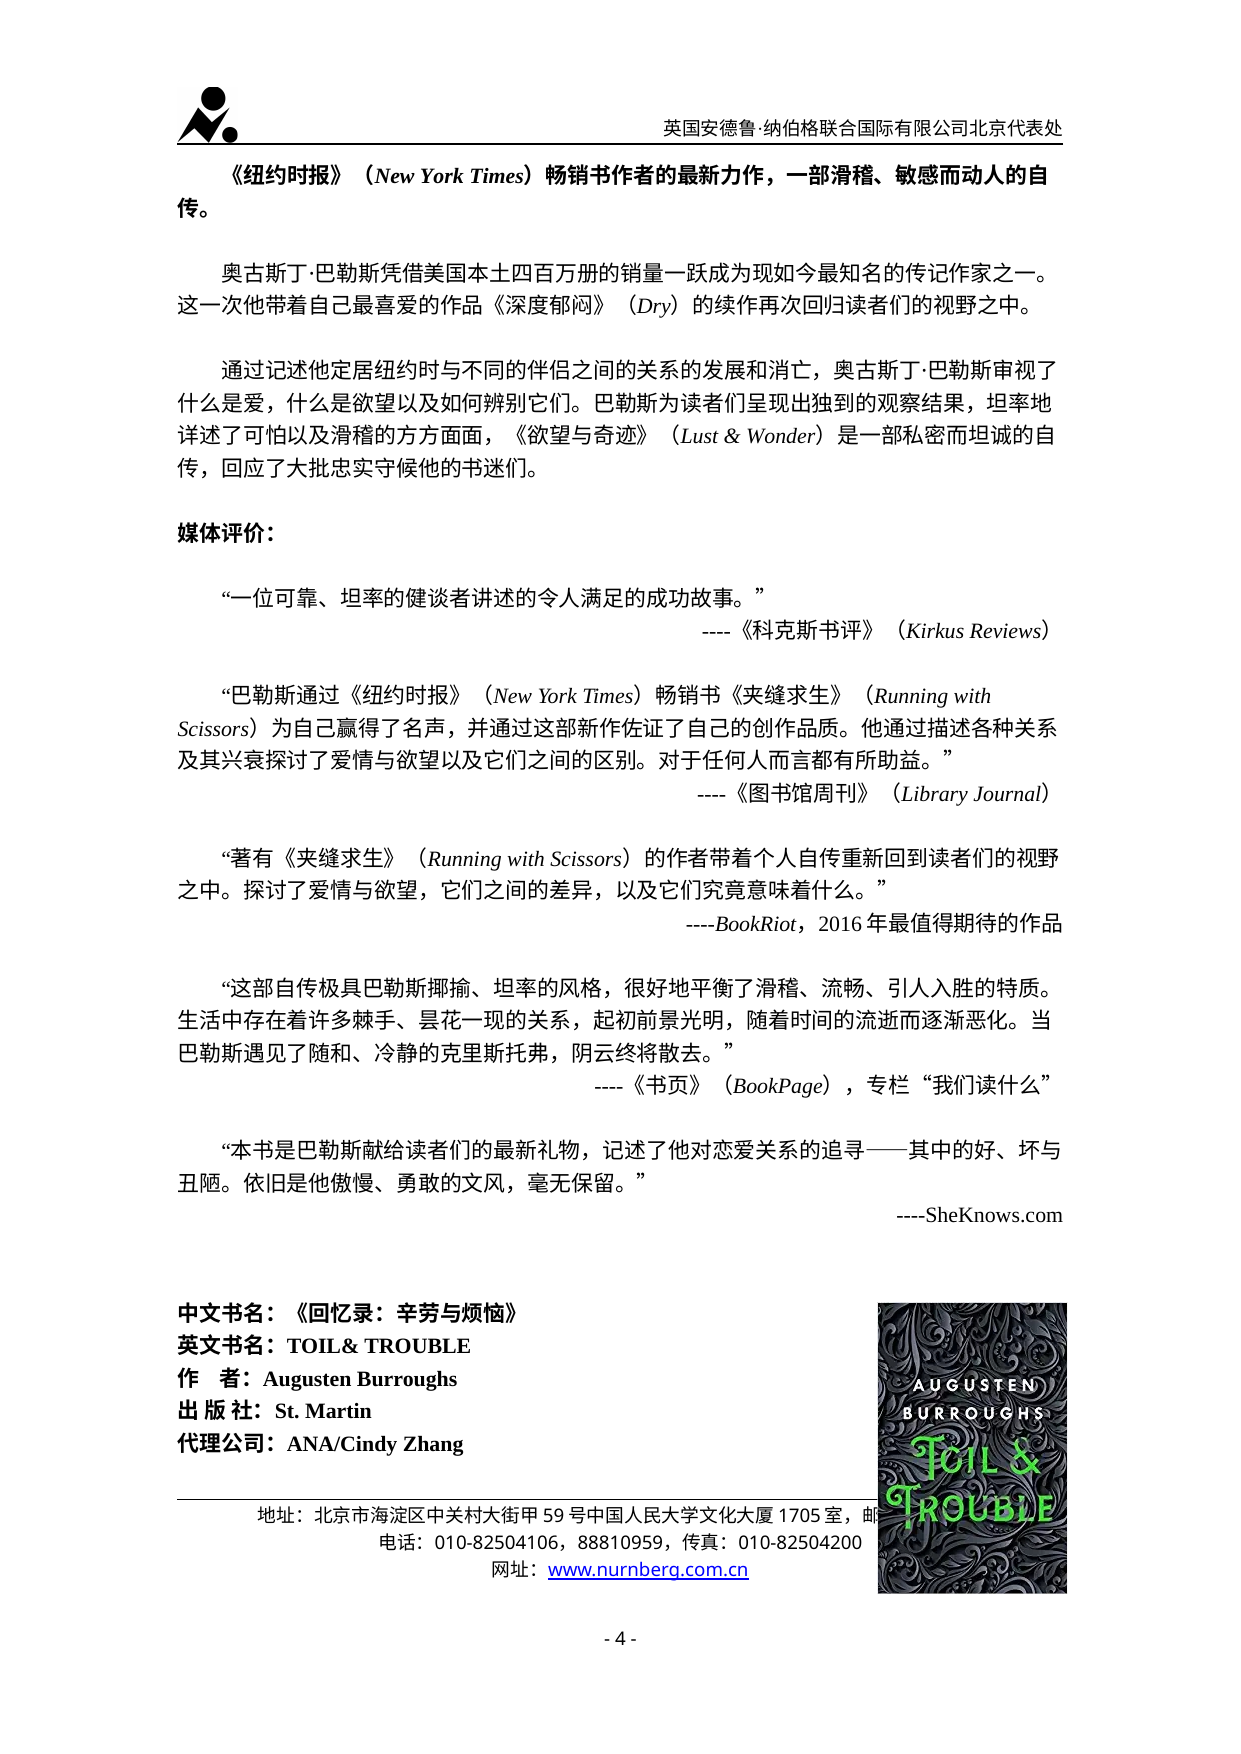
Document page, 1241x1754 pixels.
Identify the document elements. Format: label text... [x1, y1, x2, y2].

text “著有《夹缝求生》（Running with Scissors）的作者带着个人自传重新回到读者们的视野之中。探讨了爱情与欲望，它们之间的差异，以及它们究竟意味着什么。” [177, 840, 1063, 905]
text ----BookRiot，2016年最值得期待的作品 [177, 905, 1063, 938]
picture [877, 1302, 1068, 1594]
text ----《图书馆周刊》（Library Journal） [177, 775, 1063, 808]
text 中文书名：《回忆录：辛劳与烦恼》 [177, 1295, 1063, 1328]
text “本书是巴勒斯献给读者们的最新礼物，记述了他对恋爱关系的追寻——其中的好、坏与丑陋。依旧是他傲慢、勇敢的文风，毫无保留。” [177, 1133, 1063, 1198]
text “一位可靠、坦率的健谈者讲述的令人满足的成功故事。” [177, 580, 1063, 613]
text “这部自传极具巴勒斯揶揄、坦率的风格，很好地平衡了滑稽、流畅、引人入胜的特质。生活中存在着许多棘手、昙花一现的关系，起初前景光明，随着时间的流逝而逐渐恶化。当巴勒斯遇见了随和、冷静的克里斯托弗，阴云终将散去。” [177, 970, 1063, 1068]
text 媒体评价： [177, 515, 1063, 548]
text 《纽约时报》（New York Times）畅销书作者的最新力作，一部滑稽、敏感而动人的自传。 [177, 158, 1063, 223]
text ----《书页》（BookPage），专栏“我们读什么” [177, 1068, 1063, 1100]
text 出 版 社：St. Martin [177, 1393, 877, 1425]
picture [177, 87, 238, 143]
text 作 者：Augusten Burroughs [177, 1360, 877, 1393]
text 英文书名：TOIL& TROUBLE [177, 1328, 877, 1360]
text “巴勒斯通过《纽约时报》（New York Times）畅销书《夹缝求生》（Running with Scissors）为自己赢得了名声，并通过这部新作佐证了自己的创作品质。他通过描述各种关系及其兴衰探讨了爱情与欲望以及它们之间的区别。对于任何人而言都有所助益。” [177, 678, 1063, 775]
text 通过记述他定居纽约时与不同的伴侣之间的关系的发展和消亡，奥古斯丁·巴勒斯审视了什么是爱，什么是欲望以及如何辨别它们。巴勒斯为读者们呈现出独到的观察结果，坦率地详述了可怕以及滑稽的方方面面，《欲望与奇迹》（Lust & Wonder）是一部私密而坦诚的自传，回应了大批忠实守候他的书迷们。 [177, 353, 1063, 483]
text ----SheKnows.com [177, 1198, 1063, 1230]
text ----《科克斯书评》（Kirkus Reviews） [177, 613, 1063, 645]
text 奥古斯丁·巴勒斯凭借美国本土四百万册的销量一跃成为现如今最知名的传记作家之一。这一次他带着自己最喜爱的作品《深度郁闷》（Dry）的续作再次回归读者们的视野之中。 [177, 255, 1063, 320]
text 代理公司：ANA/Cindy Zhang [177, 1425, 877, 1458]
